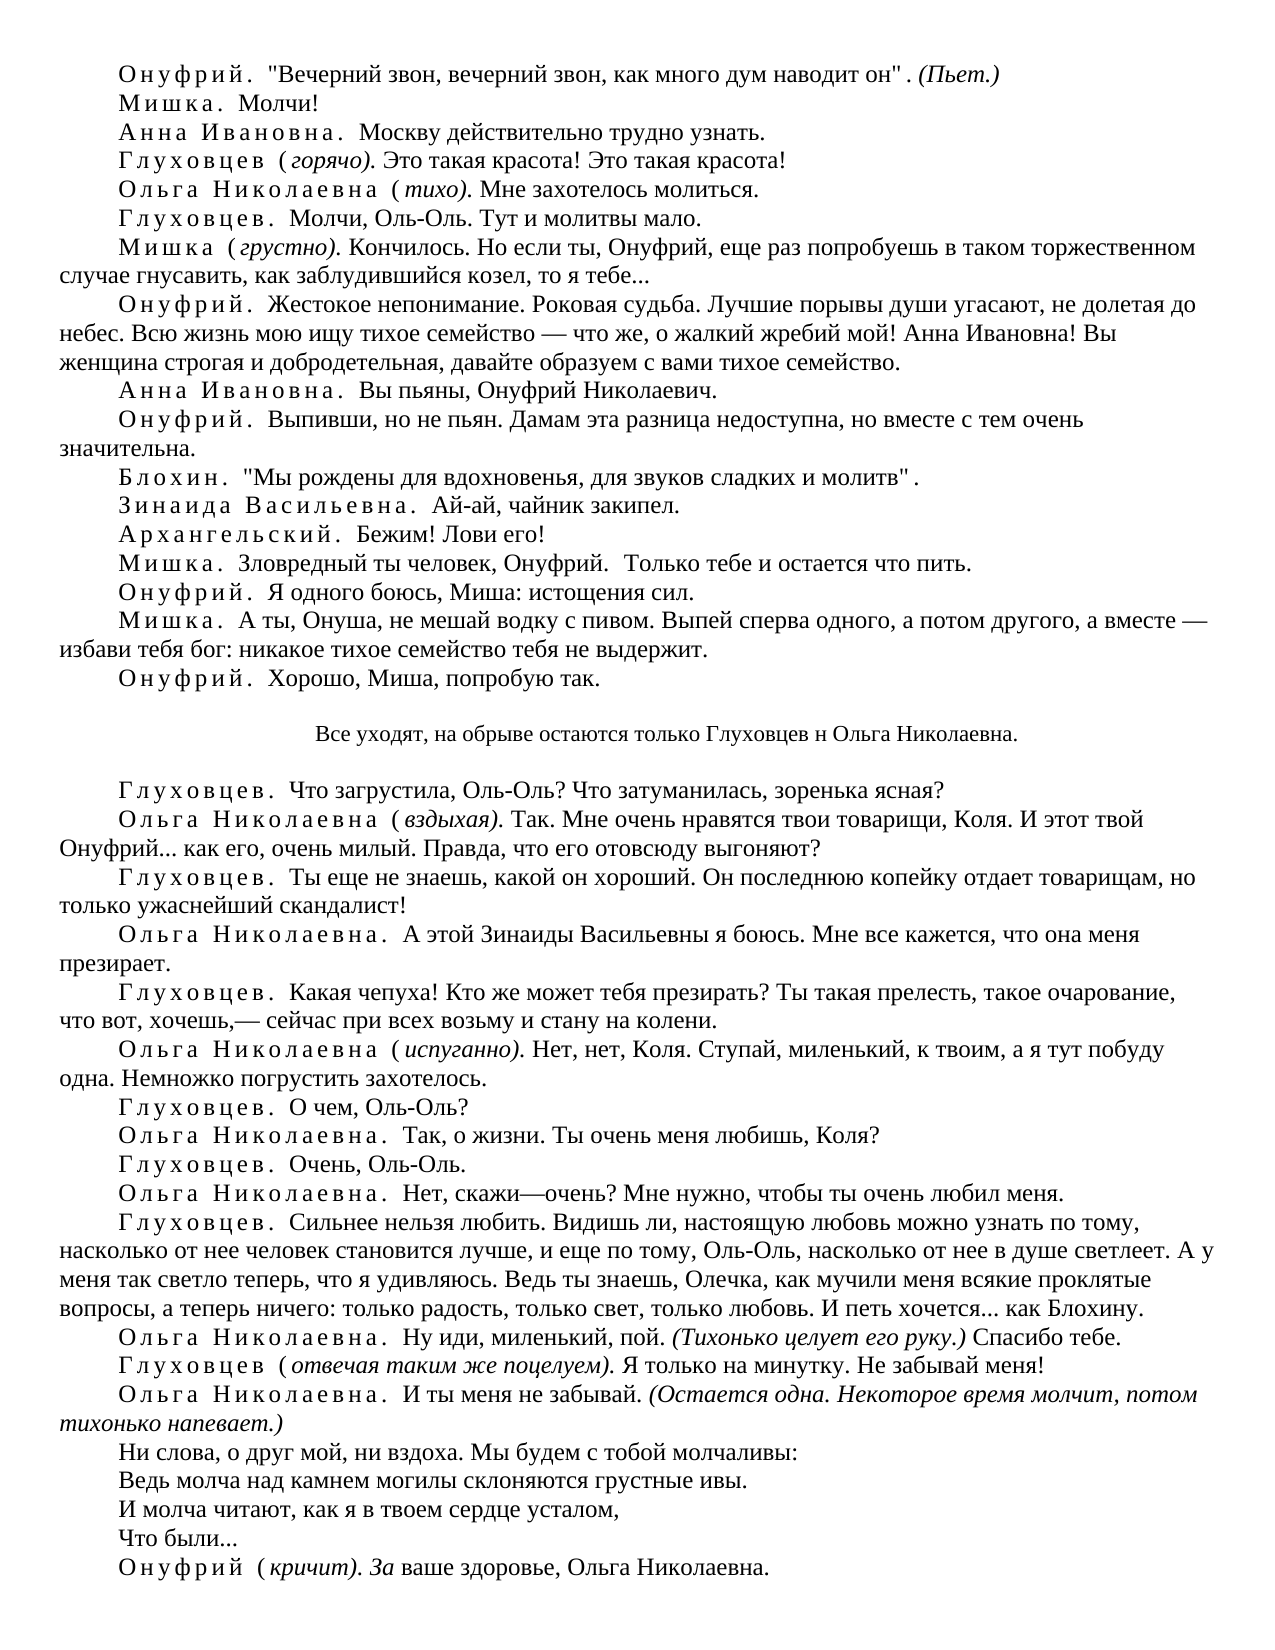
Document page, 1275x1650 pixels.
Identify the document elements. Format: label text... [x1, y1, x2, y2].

text Ольга Николаевна (испуганно). Нет, нет, Коля. Ступай, миленький, к твоим, а я тут побуду одна. Немножко погрустить захотелось. [59, 1034, 1216, 1092]
text Ольга Николаевна. Нет, скажи—очень? Мне нужно, чтобы ты очень любил меня. [59, 1178, 1216, 1207]
text Ольга Николаевна. И ты меня не забывай. (Остается одна. Некоторое время молчит, потом тихонько напевает.) [59, 1379, 1216, 1437]
text Что были... [59, 1523, 1216, 1552]
text Глуховцев. Молчи, Оль-Оль. Тут и молитвы мало. [59, 203, 1216, 232]
text И молча читают, как я в твоем сердце усталом, [59, 1494, 1216, 1523]
text Ведь молча над камнем могилы склоняются грустные ивы. [59, 1465, 1216, 1494]
text Блохин. "Мы рождены для вдохновенья, для звуков сладких и молитв". [59, 462, 1216, 490]
text Мишка. Зловредный ты человек, Онуфрий. Только тебе и остается что пить. [59, 548, 1216, 577]
text Ольга Николаевна. Так, о жизни. Ты очень меня любишь, Коля? [59, 1120, 1216, 1149]
text Анна Ивановна. Вы пьяны, Онуфрий Николаевич. [59, 375, 1216, 404]
text Глуховцев (отвечая таким же поцелуем). Я только на минутку. Не забывай меня! [59, 1350, 1216, 1379]
text Ольга Николаевна. Ну иди, миленький, пой. (Тихонько целует его руку.) Спасибо тебе. [59, 1322, 1216, 1350]
text Глуховцев. Сильнее нельзя любить. Видишь ли, настоящую любовь можно узнать по тому, насколько от нее человек становится лучше, и еще по тому, Оль-Оль, насколько от нее в душе светлеет. А у меня так светло теперь, что я удивляюсь. Ведь ты знаешь, Олечка, как мучили меня всякие проклятые вопросы, а теперь ничего: только радость, только свет, только любовь. И петь хочется... как Блохину. [59, 1207, 1216, 1322]
text Глуховцев. О чем, Оль-Оль? [59, 1092, 1216, 1120]
text Глуховцев. Какая чепуха! Кто же может тебя презирать? Ты такая прелесть, такое очарование, что вот, хочешь,— сейчас при всех возьму и стану на колени. [59, 977, 1216, 1034]
text Онуфрий. Хорошо, Миша, попробую так. [59, 663, 1216, 692]
text Все уходят, на обрыве остаются только Глуховцев н Ольга Николаевна. [59, 720, 1216, 747]
text Онуфрий (кричит). За ваше здоровье, Ольга Николаевна. [59, 1552, 1216, 1580]
text Ольга Николаевна. А этой Зинаиды Васильевны я боюсь. Мне все кажется, что она меня презирает. [59, 919, 1216, 977]
text Онуфрий. Жестокое непонимание. Роковая судьба. Лучшие порывы души угасают, не долетая до небес. Всю жизнь мою ищу тихое семейство — что же, о жалкий жребий мой! Анна Ивановна! Вы женщина строгая и добродетельная, давайте образуем с вами тихое семейство. [59, 289, 1216, 375]
text Глуховцев (горячо). Это такая красота! Это такая красота! [59, 145, 1216, 174]
text Архангельский. Бежим! Лови его! [59, 519, 1216, 548]
text Мишка. Молчи! [59, 88, 1216, 117]
text Мишка. А ты, Онуша, не мешай водку с пивом. Выпей сперва одного, а потом другого, а вместе — избави тебя бог: никакое тихое семейство тебя не выдержит. [59, 605, 1216, 663]
text Мишка (грустно). Кончилось. Но если ты, Онуфрий, еще раз попробуешь в таком торжественном случае гнусавить, как заблудившийся козел, то я тебе... [59, 232, 1216, 289]
text Онуфрий. "Вечерний звон, вечерний звон, как много дум наводит он". (Пьет.) [59, 59, 1216, 88]
text Ни слова, о друг мой, ни вздоха. Мы будем с тобой молчаливы: [59, 1437, 1216, 1465]
text Анна Ивановна. Москву действительно трудно узнать. [59, 117, 1216, 145]
text Глуховцев. Очень, Оль-Оль. [59, 1149, 1216, 1178]
text Зинаида Васильевна. Ай-ай, чайник закипел. [59, 490, 1216, 519]
text Глуховцев. Ты еще не знаешь, какой он хороший. Он последнюю копейку отдает товарищам, но только ужаснейший скандалист! [59, 862, 1216, 919]
text Онуфрий. Выпивши, но не пьян. Дамам эта разница недоступна, но вместе с тем очень значительна. [59, 404, 1216, 462]
text Глуховцев. Что загрустила, Оль-Оль? Что затуманилась, зоренька ясная? [59, 775, 1216, 804]
text Ольга Николаевна (тихо). Мне захотелось молиться. [59, 174, 1216, 203]
text Ольга Николаевна (вздыхая). Так. Мне очень нравятся твои товарищи, Коля. И этот твой Онуфрий... как его, очень милый. Правда, что его отовсюду выгоняют? [59, 804, 1216, 862]
text Онуфрий. Я одного боюсь, Миша: истощения сил. [59, 577, 1216, 605]
